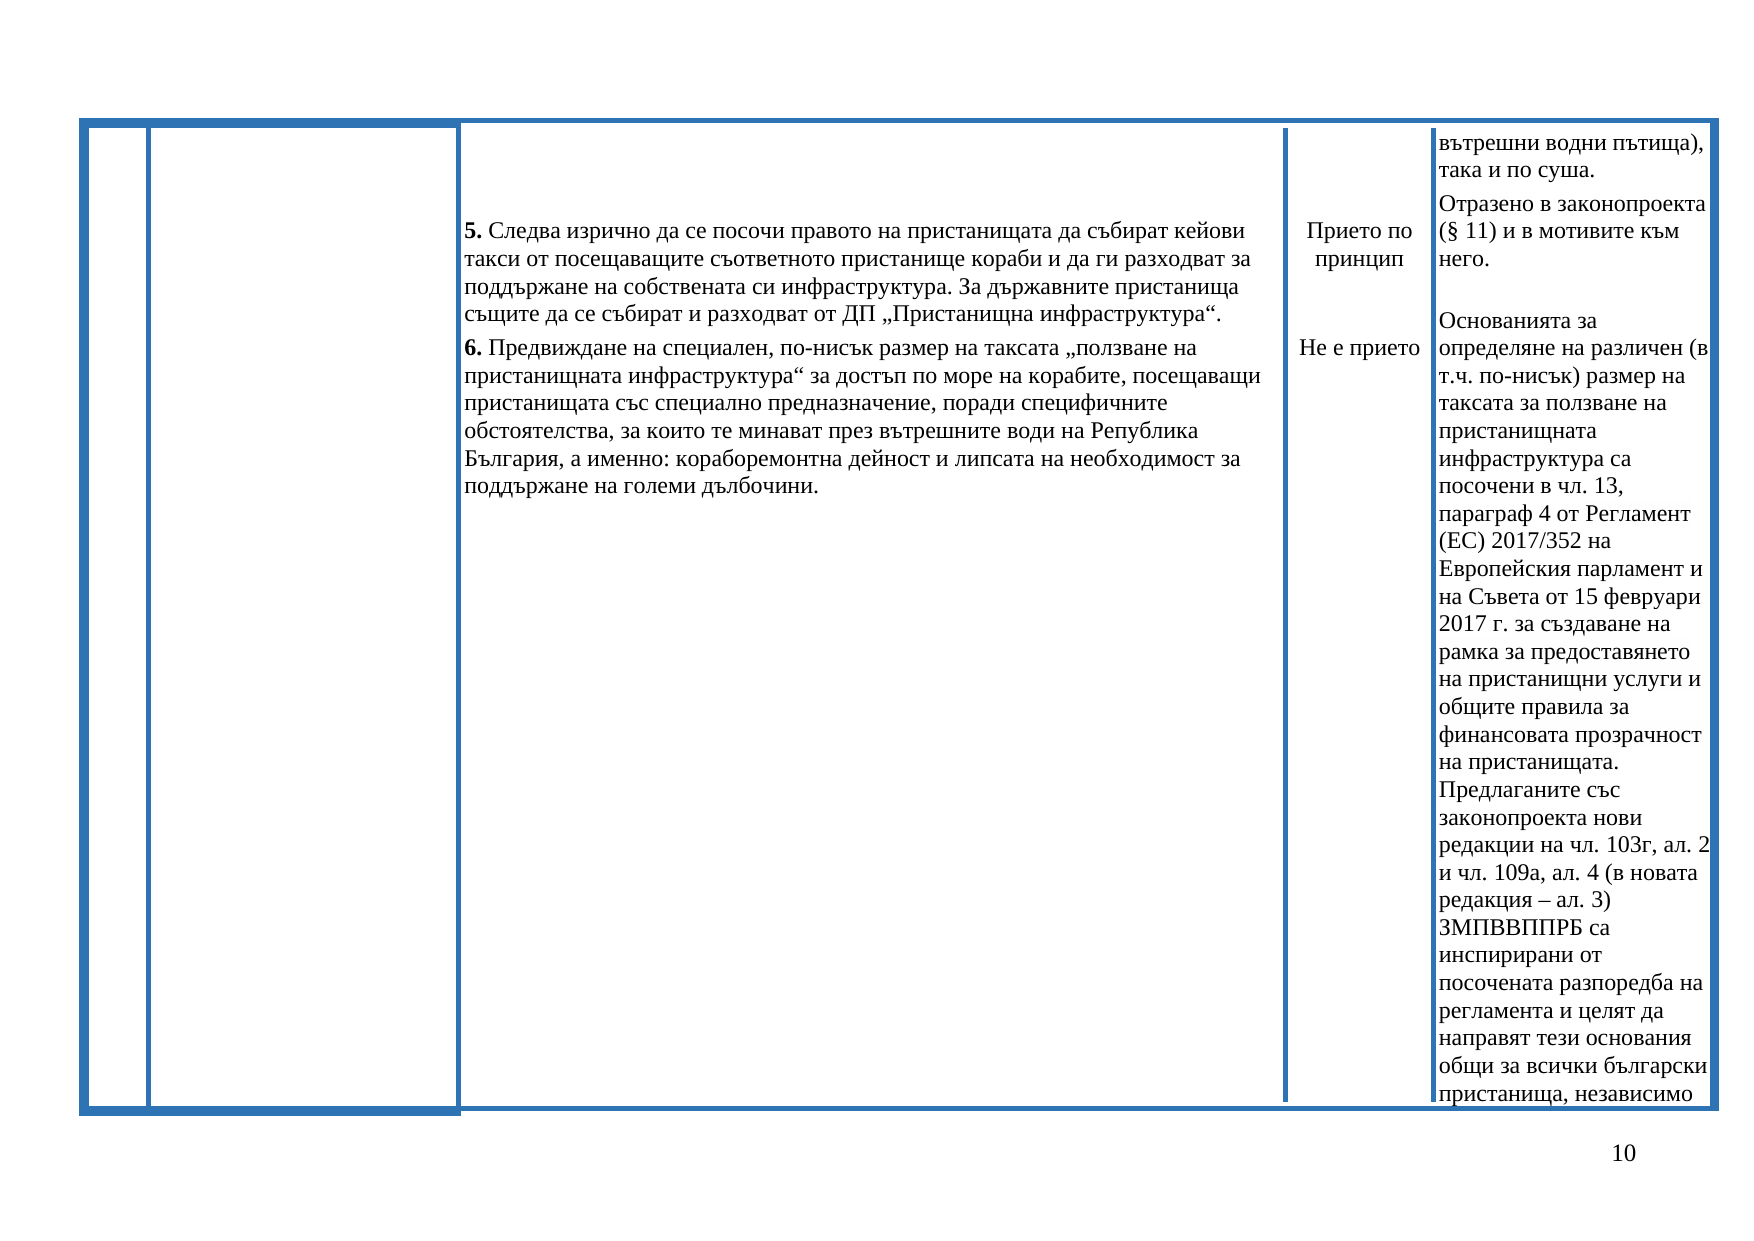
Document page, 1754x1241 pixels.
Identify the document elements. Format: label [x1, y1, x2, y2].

table_cell [1433, 123, 1710, 1106]
table_cell [461, 123, 1286, 1106]
table_cell [1286, 123, 1433, 1106]
